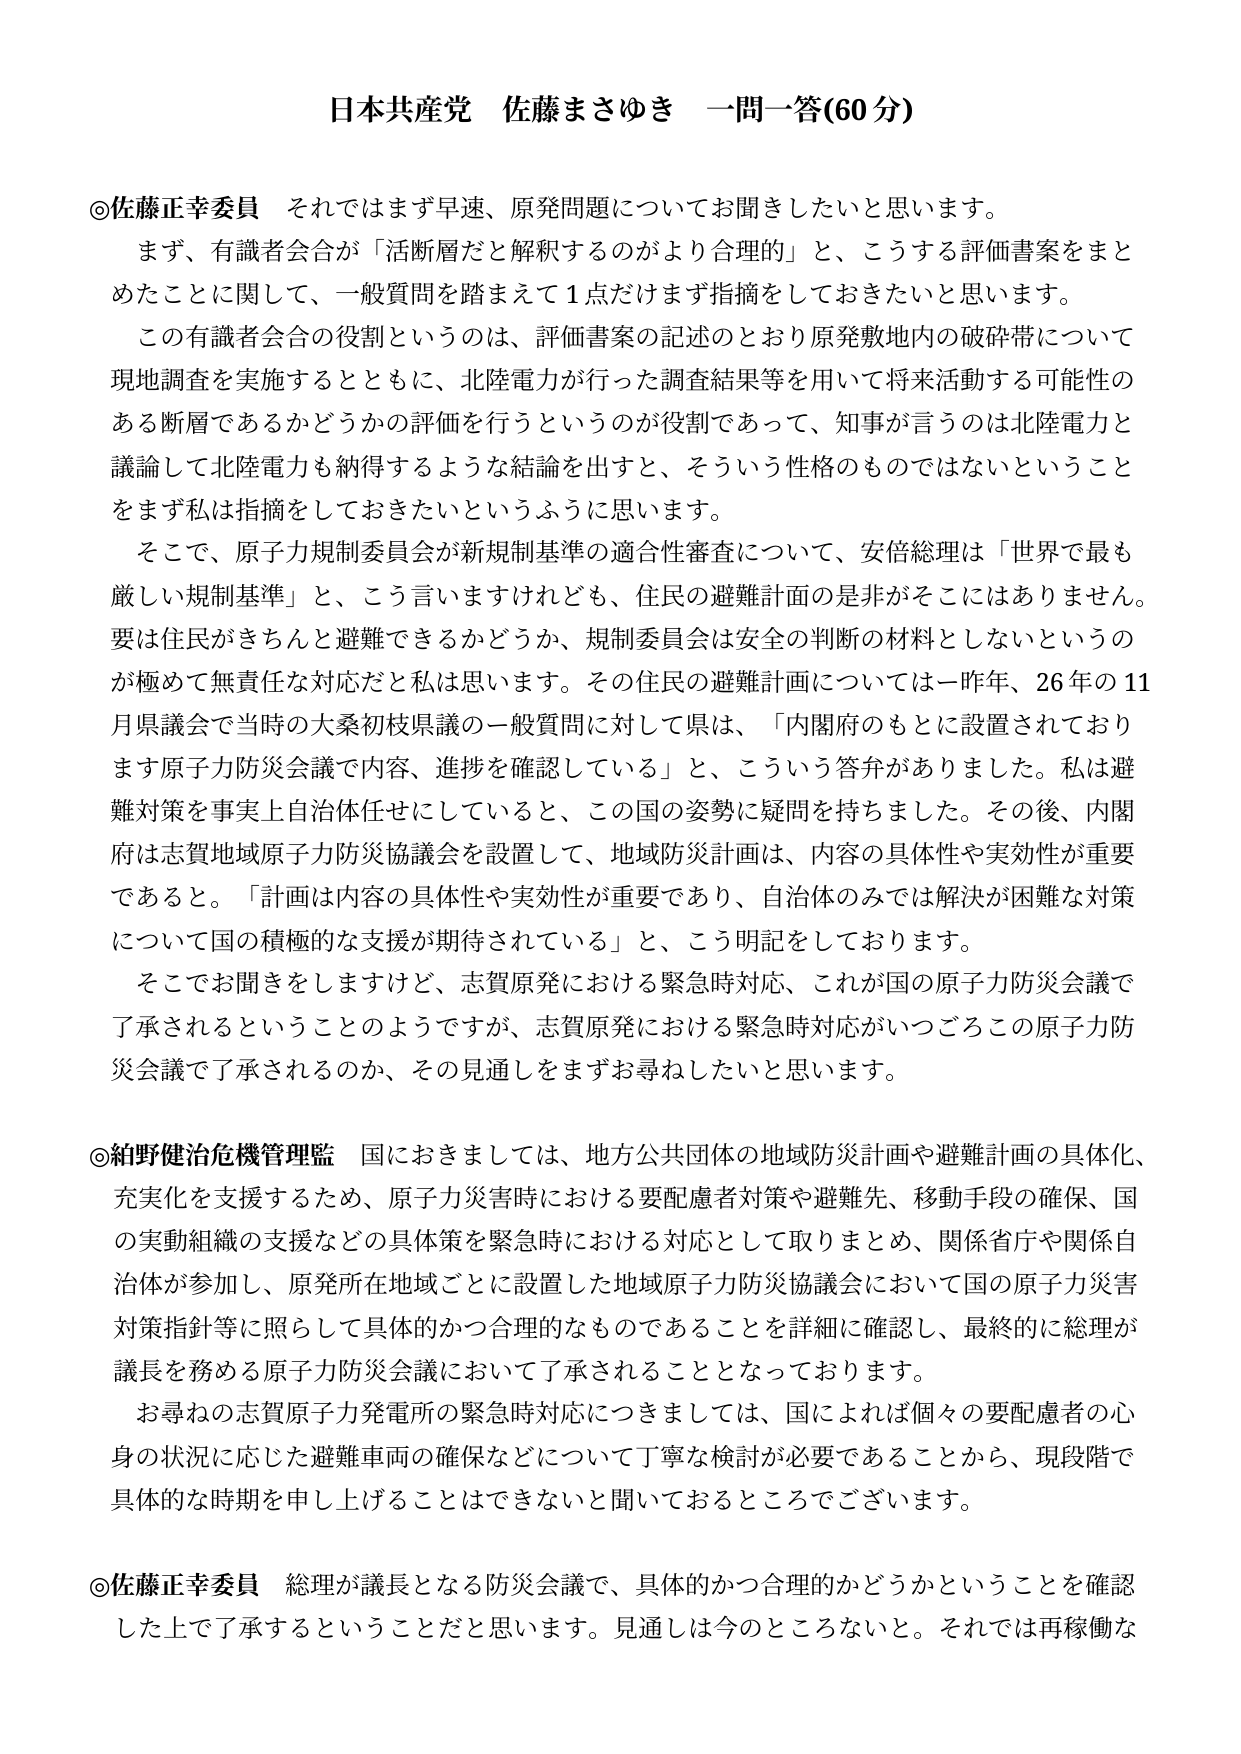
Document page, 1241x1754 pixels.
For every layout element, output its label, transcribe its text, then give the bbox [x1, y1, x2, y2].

text そこでお聞きをしますけど、志賀原発における緊急時対応、これが国の原子力防災会議で了承されるということのようですが、志賀原発における緊急時対応がいつごろこの原子力防災会議で了承されるのか、その見通しをまずお尋ねしたいと思います。 [111, 963, 1152, 1087]
text ◎絈野健治危機管理監 国におきましては、地方公共団体の地域防災計画や避難計画の具体化、充実化を支援するため、原子力災害時における要配慮者対策や避難先、移動手段の確保、国の実動組織の支援などの具体策を緊急時における対応として取りまとめ、関係省庁や関係自治体が参加し、原発所在地域ごとに設置した地域原子力防災協議会において国の原子力災害対策指針等に照らして具体的かつ合理的なものであることを詳細に確認し、最終的に総理が議長を務める原子力防災会議において了承されることとなっております。 [89, 1135, 1152, 1388]
text 日本共産党 佐藤まさゆき 一問一答(60分) [89, 71, 1152, 146]
text まず、有識者会合が「活断層だと解釈するのがより合理的」と、こうする評価書案をまとめたことに関して、一般質問を踏まえて1点だけまず指摘をしておきたいと思います。 [111, 231, 1152, 312]
text この有識者会合の役割というのは、評価書案の記述のとおり原発敷地内の破砕帯について現地調査を実施するとともに、北陸電力が行った調査結果等を用いて将来活動する可能性のある断層であるかどうかの評価を行うというのが役割であって、知事が言うのは北陸電力と議論して北陸電力も納得するような結論を出すと、そういう性格のものではないということをまず私は指摘をしておきたいというふうに思います。 [111, 317, 1152, 527]
text ◎佐藤正幸委員 それではまず早速、原発問題についてお聞きしたいと思います。 [89, 188, 1152, 226]
text お尋ねの志賀原子力発電所の緊急時対応につきましては、国によれば個々の要配慮者の心身の状況に応じた避難車両の確保などについて丁寧な検討が必要であることから、現段階で具体的な時期を申し上げることはできないと聞いておるところでございます。 [111, 1393, 1152, 1517]
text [89, 1565, 1152, 1646]
text そこで、原子力規制委員会が新規制基準の適合性審査について、安倍総理は「世界で最も厳しい規制基準」と、こう言いますけれども、住民の避難計面の是非がそこにはありません。要は住民がきちんと避難できるかどうか、規制委員会は安全の判断の材料としないというのが極めて無責任な対応だと私は思います。その住民の避難計画についてはー昨年、26年の11月県議会で当時の大桑初枝県議のー般質問に対して県は、「内閣府のもとに設置されております原子力防災会議で内容、進捗を確認している」と、こういう答弁がありました。私は避難対策を事実上自治体任せにしていると、この国の姿勢に疑問を持ちました。その後、内閣府は志賀地域原子力防災協議会を設置して、地域防災計画は、内容の具体性や実効性が重要であると。「計画は内容の具体性や実効性が重要であり、自治体のみでは解決が困難な対策について国の積極的な支援が期待されている」と、こう明記をしております。 [111, 532, 1152, 958]
